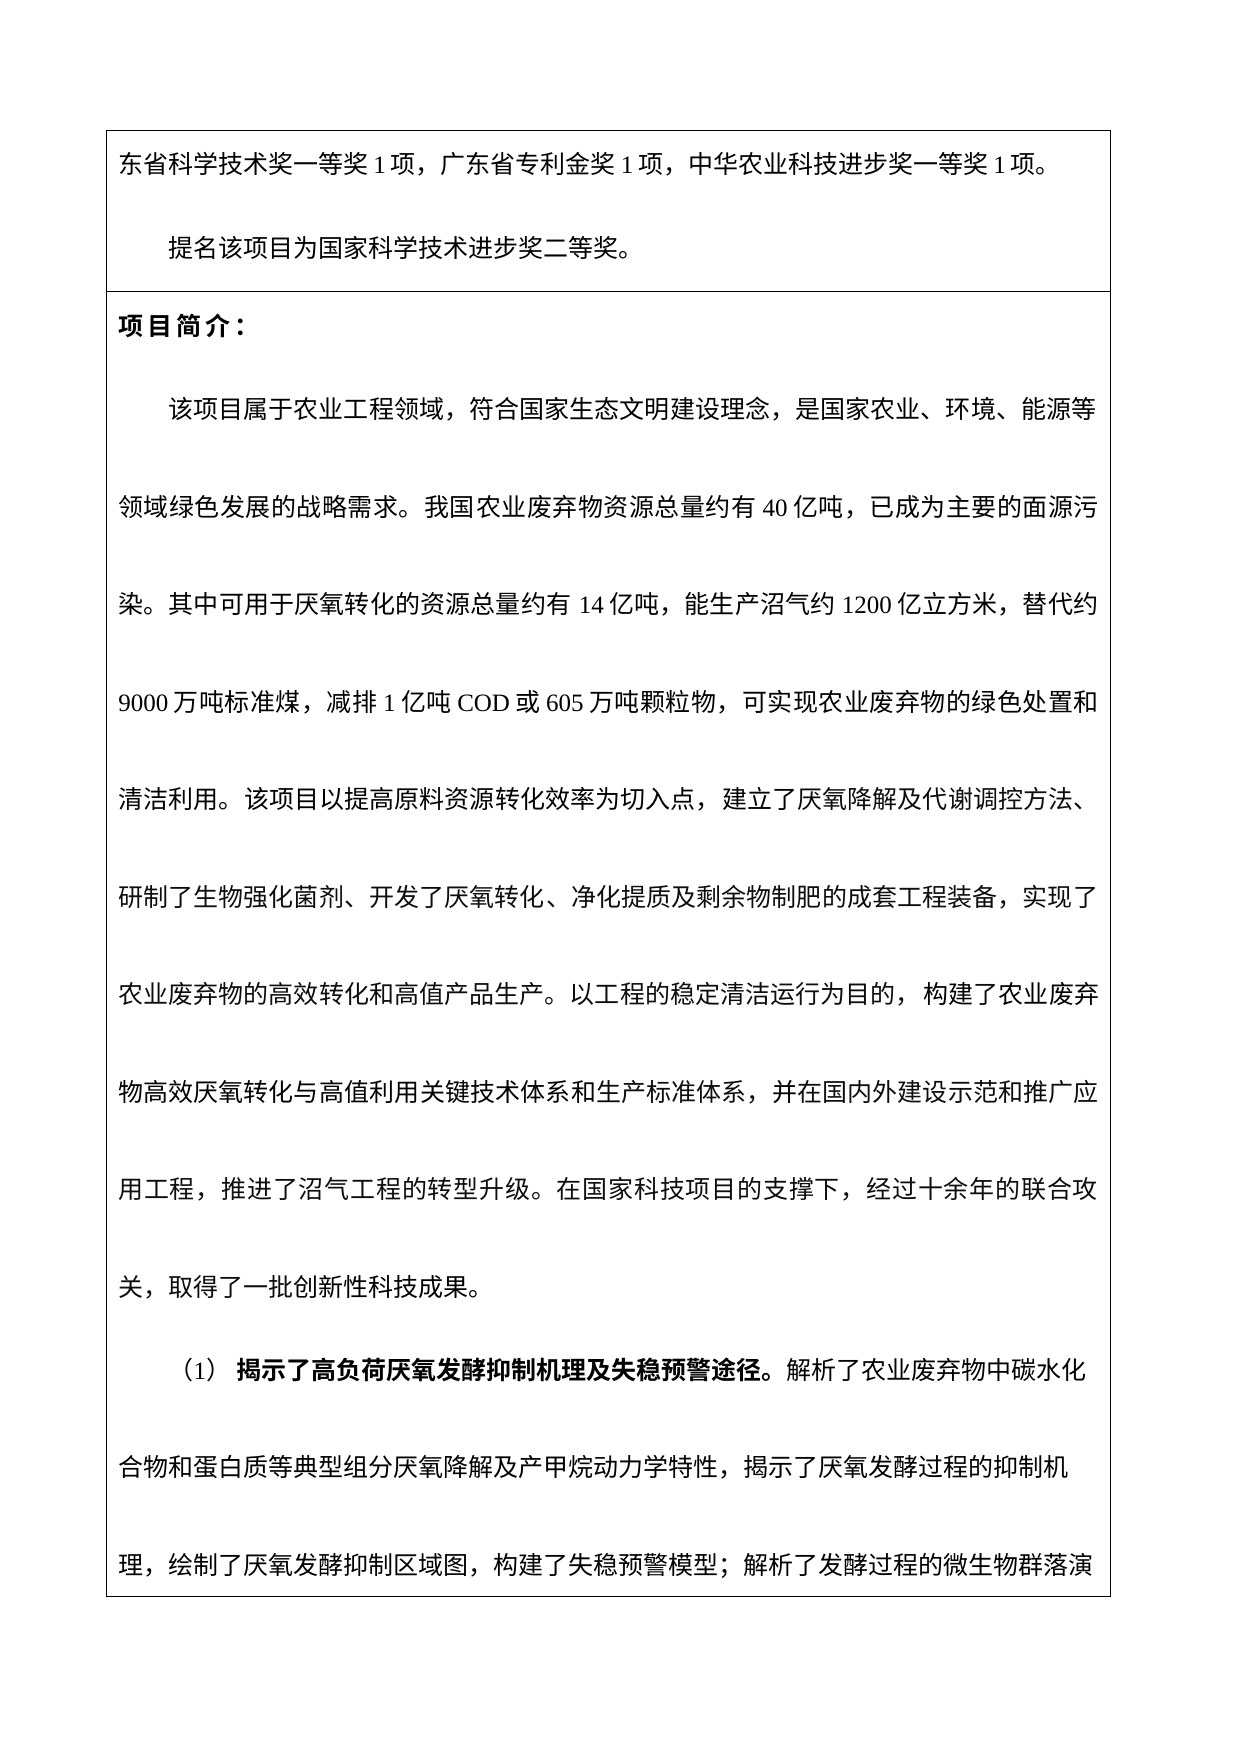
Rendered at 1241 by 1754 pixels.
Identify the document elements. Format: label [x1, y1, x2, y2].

table_cell [107, 292, 1110, 1596]
table_cell [107, 131, 1110, 291]
